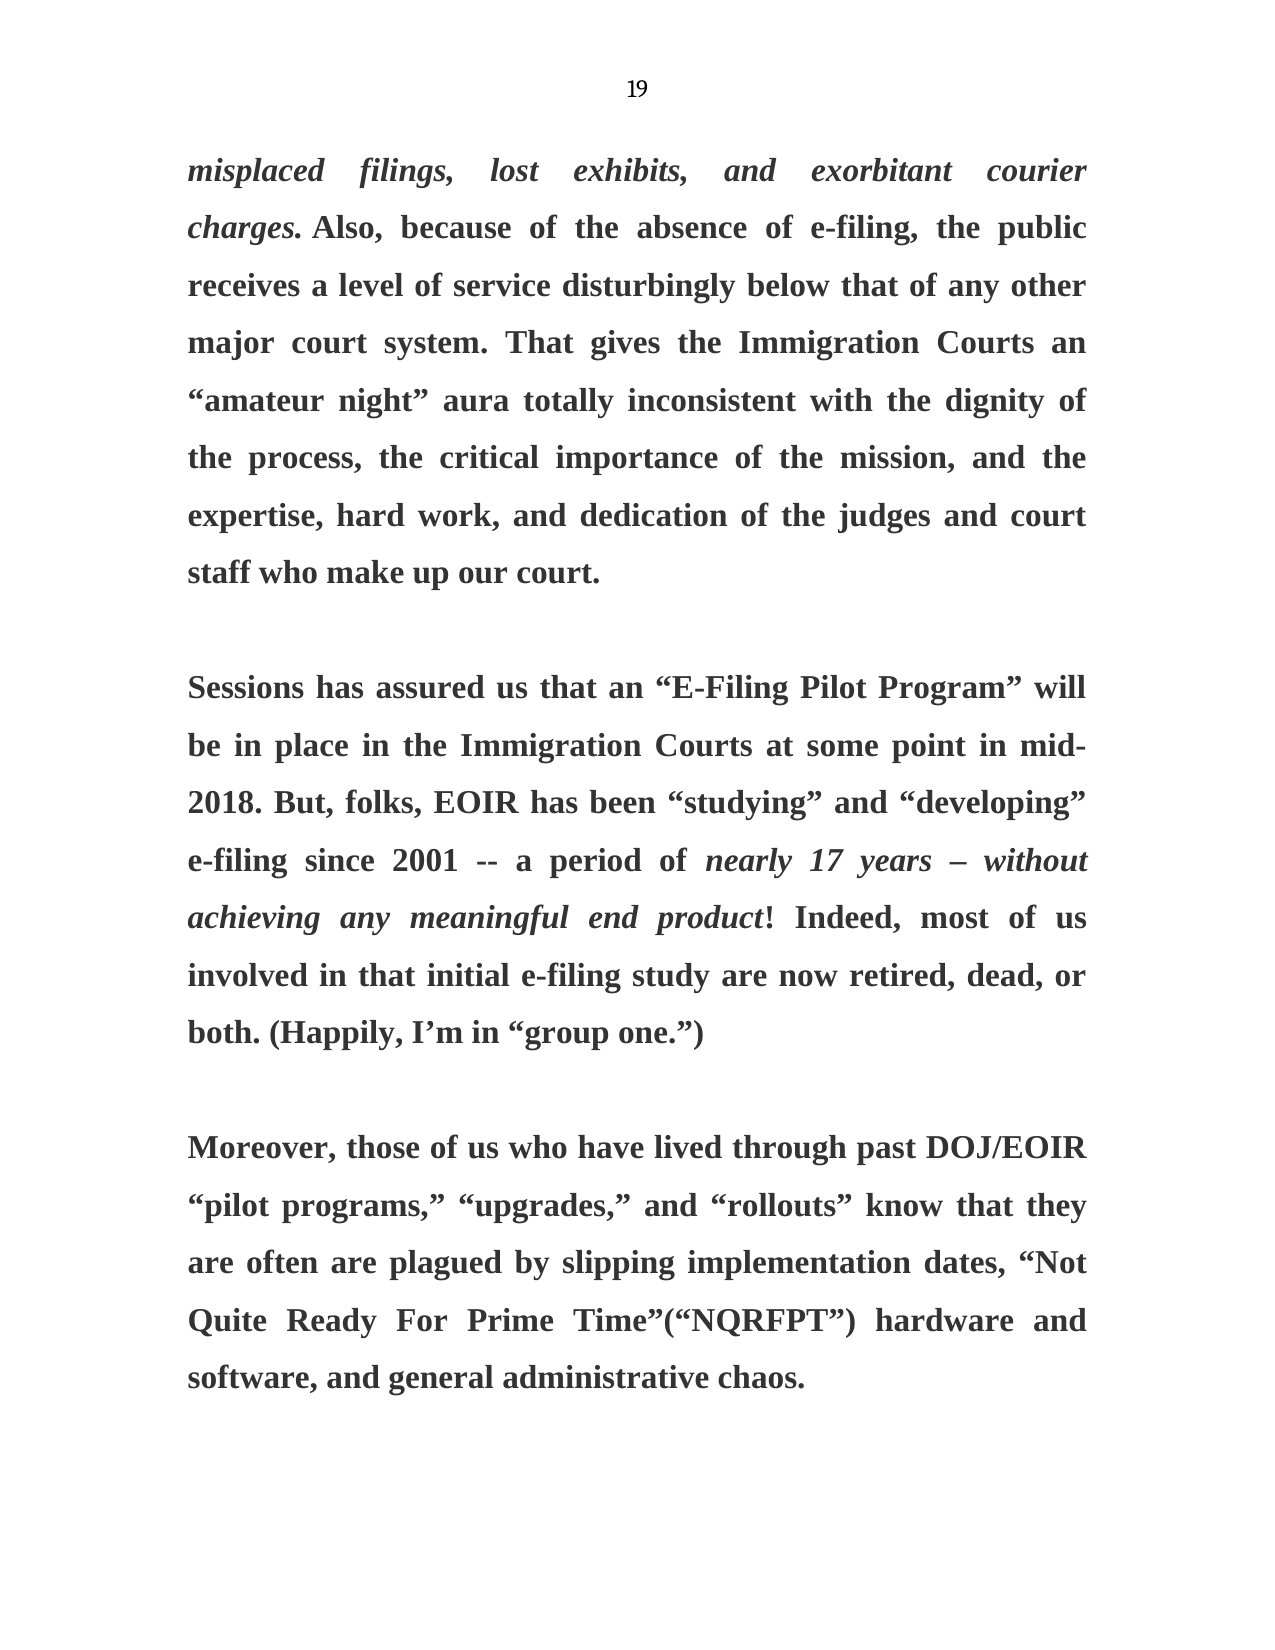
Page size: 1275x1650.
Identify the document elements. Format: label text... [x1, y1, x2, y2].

text Moreover, those of us who have lived through past DOJ/EOIR “pilot programs,” “upgrades,” and “rollouts” know that they are often are plagued by slipping implementation dates, “Not Quite Ready For Prime Time”(“NQRFPT”) hardware and software, and general administrative chaos. [187, 1127, 1087, 1396]
text Sessions has assured us that an “E-Filing Pilot Program” will be in place in the Immigration Courts at some point in mid-2018. But, folks, EOIR has been “studying” and “developing” e-filing since 2001 -- a period of nearly 17 years – without achieving any meaningful end product! Indeed, most of us involved in that initial e-filing study are now retired, dead, or both. (Happily, I’m in “group one.”) [187, 667, 1087, 1051]
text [187, 150, 1087, 591]
